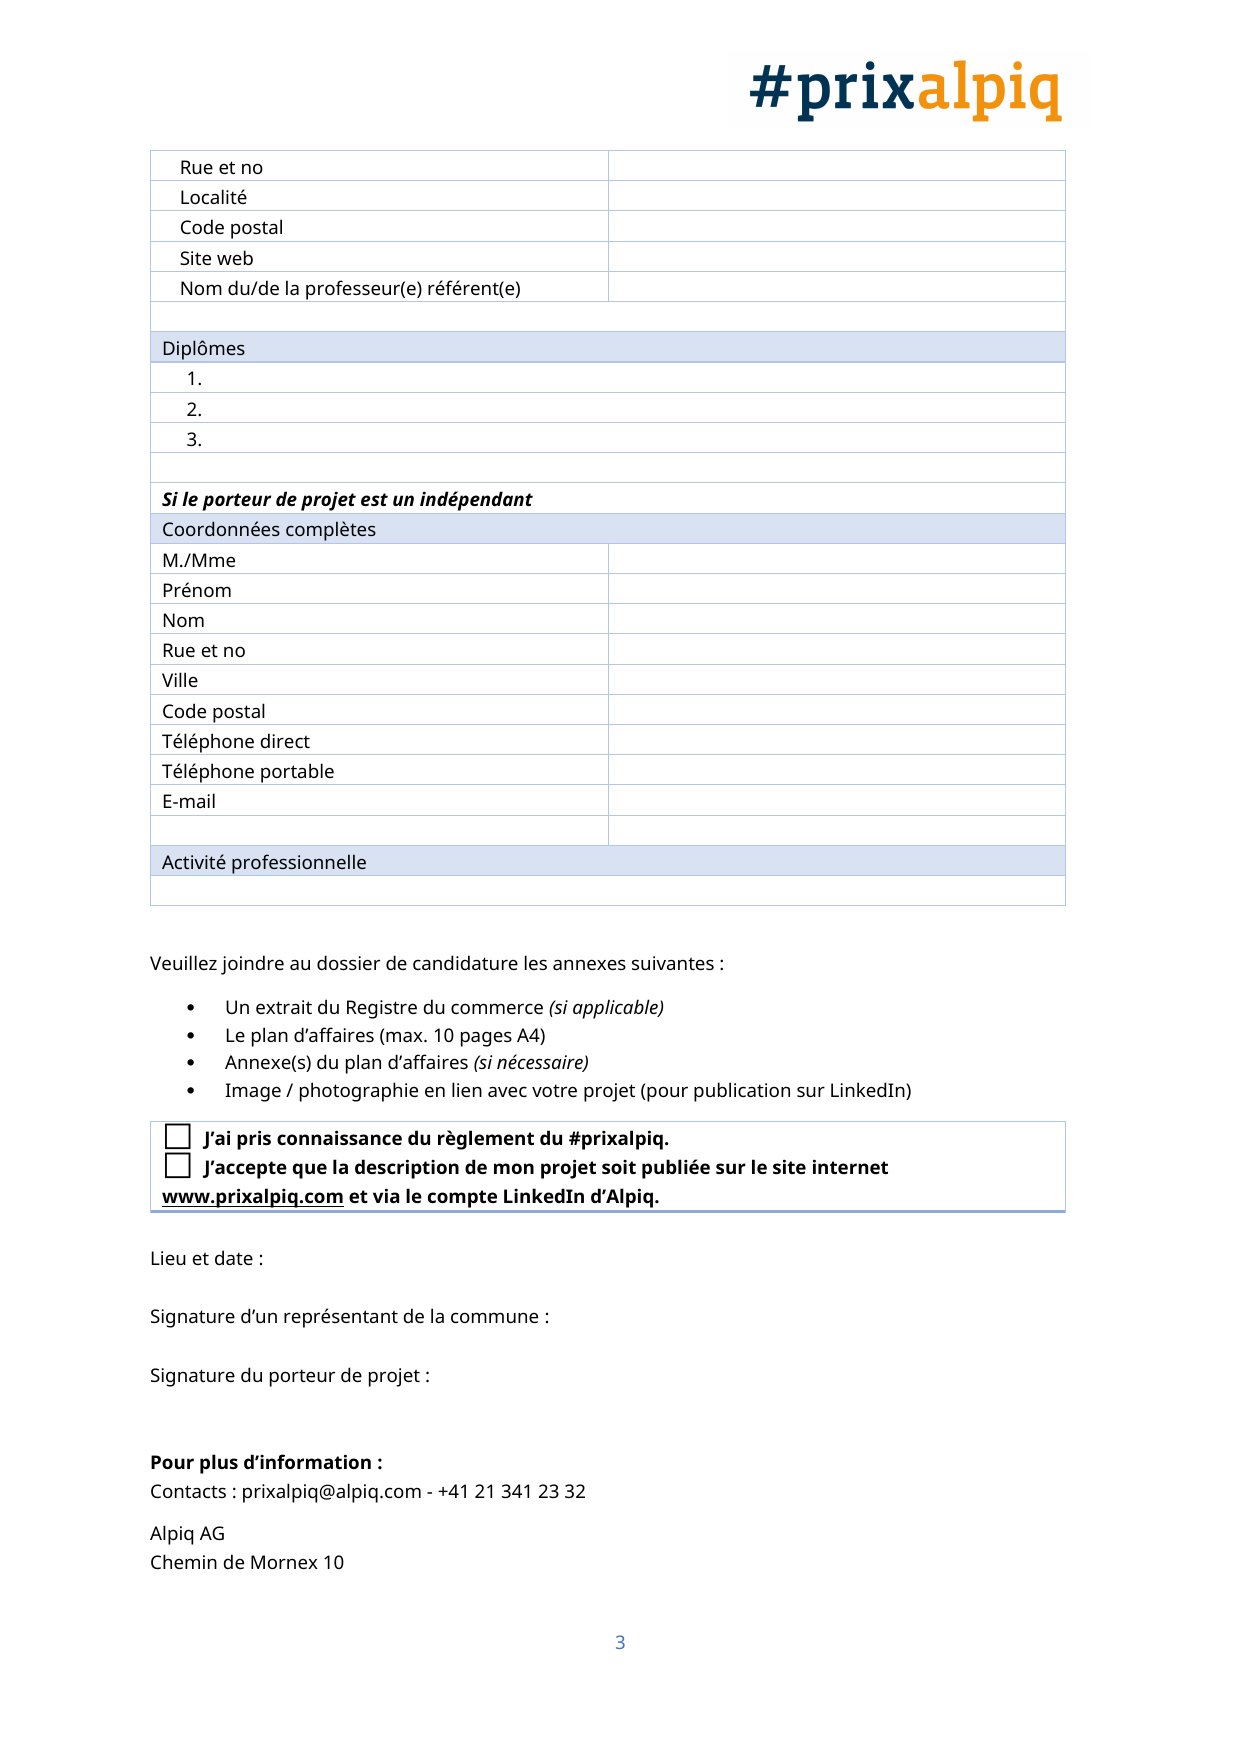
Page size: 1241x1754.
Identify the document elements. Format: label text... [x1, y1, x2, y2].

table_cell [609, 242, 1065, 271]
table_cell [609, 695, 1065, 724]
list Le plan d’affaires (max. 10 pages A4) [187, 1022, 1090, 1048]
table_cell [609, 665, 1065, 694]
table_cell [609, 634, 1065, 663]
table_cell Diplômes [151, 332, 1065, 361]
list Un extrait du Registre du commerce (si applicable) [187, 994, 1090, 1020]
text Contacts : prixalpiq@alpiq.com - +41 21 341 23 32 [150, 1475, 1090, 1504]
table_cell Téléphone direct [151, 725, 608, 754]
table_cell Prénom [151, 574, 608, 603]
text Signature d’un représentant de la commune : [150, 1300, 1090, 1329]
table_cell [609, 151, 1065, 180]
table_cell Ville [151, 665, 608, 694]
table_cell [151, 302, 1065, 331]
picture [729, 52, 1091, 128]
table_cell Téléphone portable [151, 755, 608, 784]
table_cell M./Mme [151, 544, 608, 573]
table_cell [609, 725, 1065, 754]
list Image / photographie en lien avec votre projet (pour publication sur LinkedIn) [187, 1077, 1090, 1103]
text Signature du porteur de projet : [150, 1359, 1090, 1388]
table_cell [609, 272, 1065, 301]
table_cell [151, 423, 1065, 452]
table_cell [609, 181, 1065, 210]
table_cell Rue et no [151, 151, 608, 180]
table_cell [609, 544, 1065, 573]
table_cell [151, 393, 1065, 422]
text Veuillez joindre au dossier de candidature les annexes suivantes : [150, 950, 1090, 976]
table_cell Site web [151, 242, 608, 271]
table_cell [151, 453, 1065, 482]
table_cell Code postal [151, 695, 608, 724]
table_cell Si le porteur de projet est un indépendant [151, 483, 1065, 512]
table_cell [609, 816, 1065, 845]
table_cell Rue et no [151, 634, 608, 663]
table_cell [151, 876, 1065, 905]
table_cell [609, 604, 1065, 633]
text Chemin de Mornex 10 [150, 1546, 1090, 1575]
table_cell [151, 816, 608, 845]
table_cell Nom du/de la professeur(e) référent(e) [151, 272, 608, 301]
table_cell Activité professionnelle [151, 846, 1065, 875]
table_cell Localité [151, 181, 608, 210]
table_cell [609, 211, 1065, 241]
text Alpiq AG [150, 1517, 1090, 1546]
text Pour plus d’information : [150, 1446, 1090, 1475]
table_cell [609, 574, 1065, 603]
table_cell [609, 755, 1065, 784]
table_cell Code postal [151, 211, 608, 241]
table_cell Coordonnées complètes [151, 514, 1065, 543]
table_cell Nom [151, 604, 608, 633]
table_header □ J’ai pris connaissance du règlement du #prixalpiq. □ J’accepte que la description de mon projet soit publiée sur le site internet www.prixalpiq.com et via le compte LinkedIn d’Alpiq. [151, 1122, 1065, 1210]
table_cell E-mail [151, 785, 608, 814]
table_cell [151, 363, 1065, 392]
list Annexe(s) du plan d’affaires (si nécessaire) [187, 1049, 1090, 1075]
table_cell [609, 785, 1065, 814]
text Lieu et date : [150, 1242, 1090, 1271]
